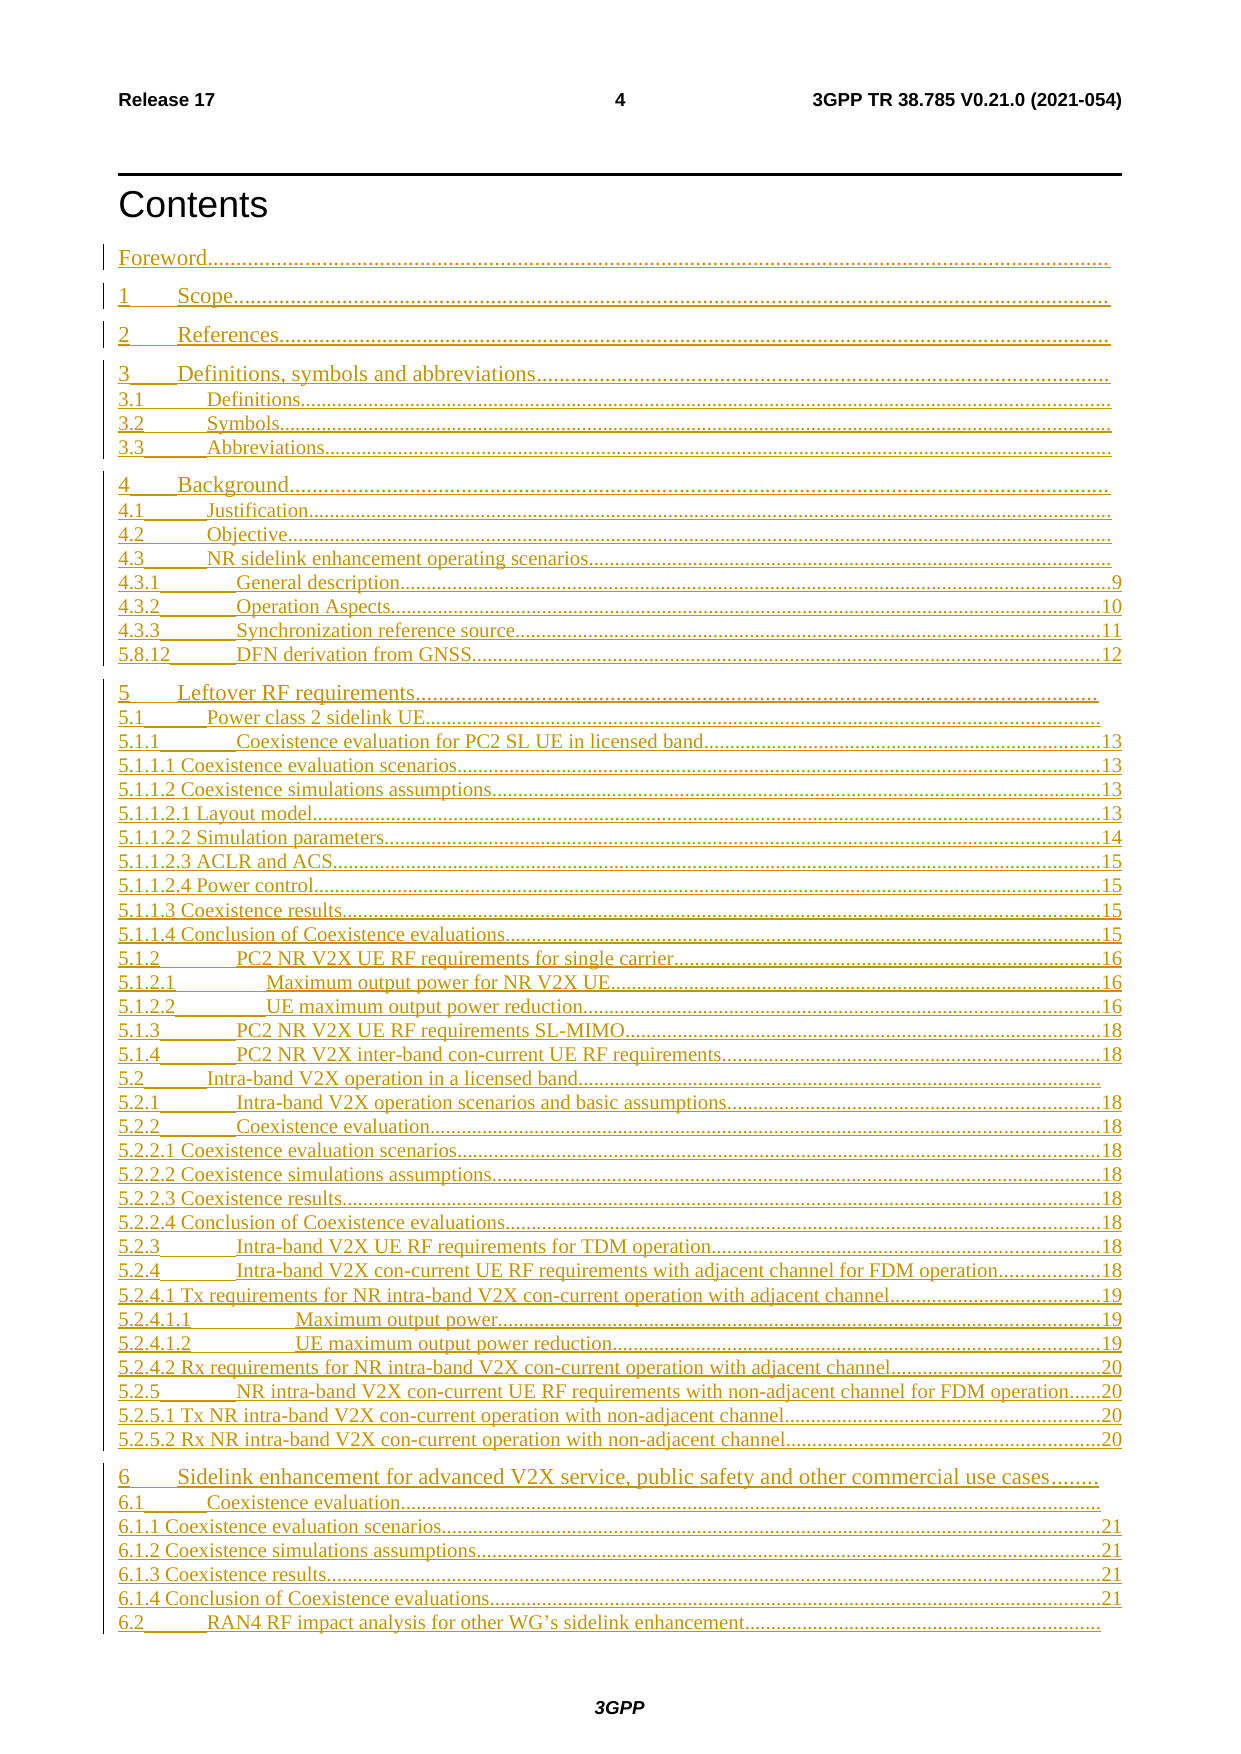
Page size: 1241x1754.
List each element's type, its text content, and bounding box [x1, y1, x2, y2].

text Contents [118, 176, 1122, 225]
